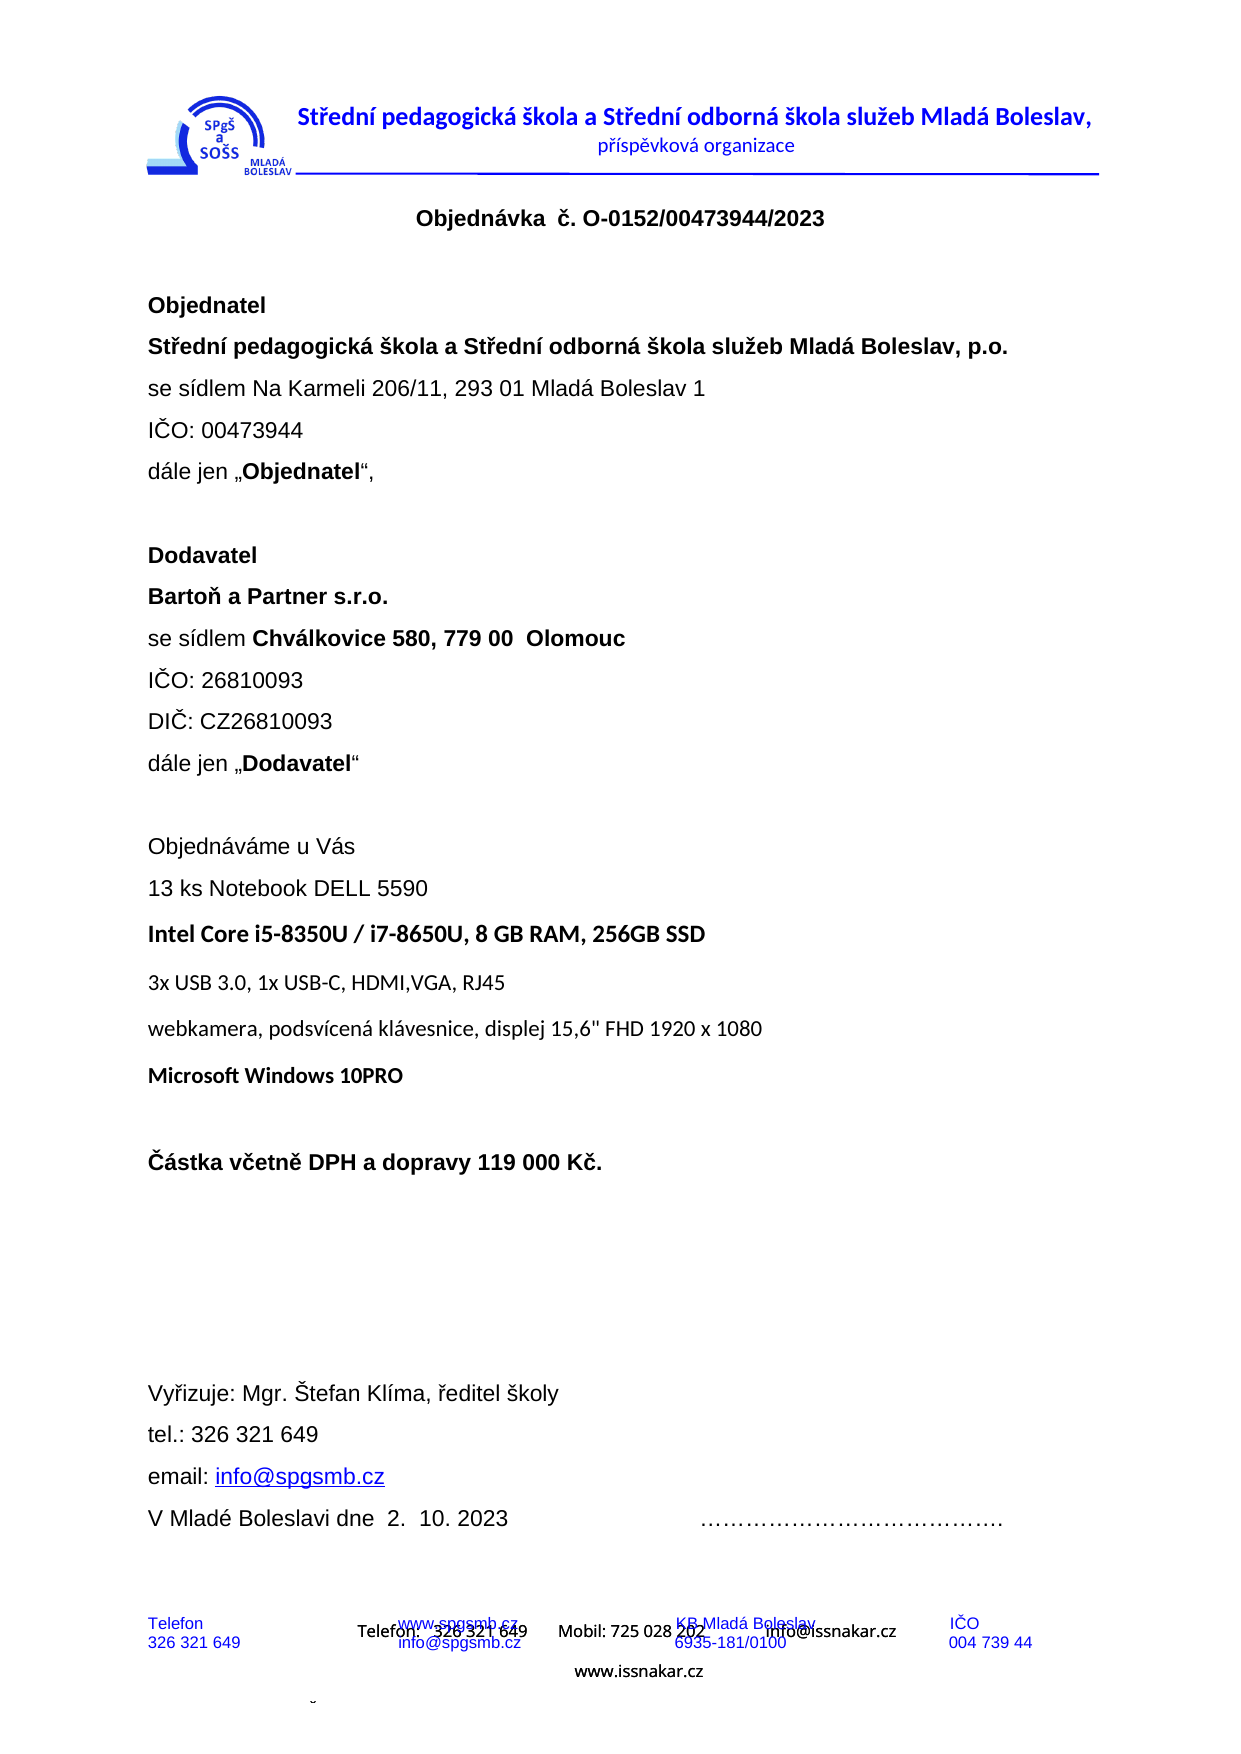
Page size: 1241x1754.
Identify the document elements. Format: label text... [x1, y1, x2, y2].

picture [144, 92, 293, 177]
text Objednatel [148, 293, 1093, 318]
text IČO: 00473944 [148, 418, 1093, 443]
text Microsoft Windows 10PRO [148, 1061, 1093, 1089]
text DIČ: CZ26810093 [148, 710, 1093, 735]
text Střední pedagogická škola a Střední odborná škola služeb Mladá Boleslav, p.o. [148, 335, 1093, 360]
text webkamera, podsvícená klávesnice, displej 15,6" FHD 1920 x 1080 [148, 1014, 1093, 1042]
table_header Vyřizuje: Mgr. Štefan Klíma, ředitel školy tel.: 326 321 649 email: info@spgsmb.cz V Mladé Boleslavi dne 2. 10. 2023 …………………………………. [148, 1192, 1093, 1548]
text Objednáváme u Vás [148, 835, 1093, 860]
text Částka včetně DPH a dopravy 119 000 Kč. [148, 1150, 1093, 1175]
text 13 ks Notebook DELL 5590 [148, 876, 1093, 901]
text Intel Core i5-8350U / i7-8650U, 8 GB RAM, 256GB SSD [148, 918, 1093, 948]
text se sídlem Chválkovice 580, 779 00 Olomouc [148, 626, 1093, 651]
text Dodavatel [148, 543, 1093, 568]
text dále jen „Objednatel“, [148, 460, 1093, 485]
text dále jen „Dodavatel“ [148, 751, 1093, 776]
text 3x USB 3.0, 1x USB-C, HDMI,VGA, RJ45 [148, 968, 1093, 996]
text Bartoň a Partner s.r.o. [148, 585, 1093, 610]
text Objednávka č. O-0152/00473944/2023 [148, 204, 1093, 231]
text se sídlem Na Karmeli 206/11, 293 01 Mladá Boleslav 1 [148, 376, 1093, 401]
text IČO: 26810093 [148, 668, 1093, 693]
